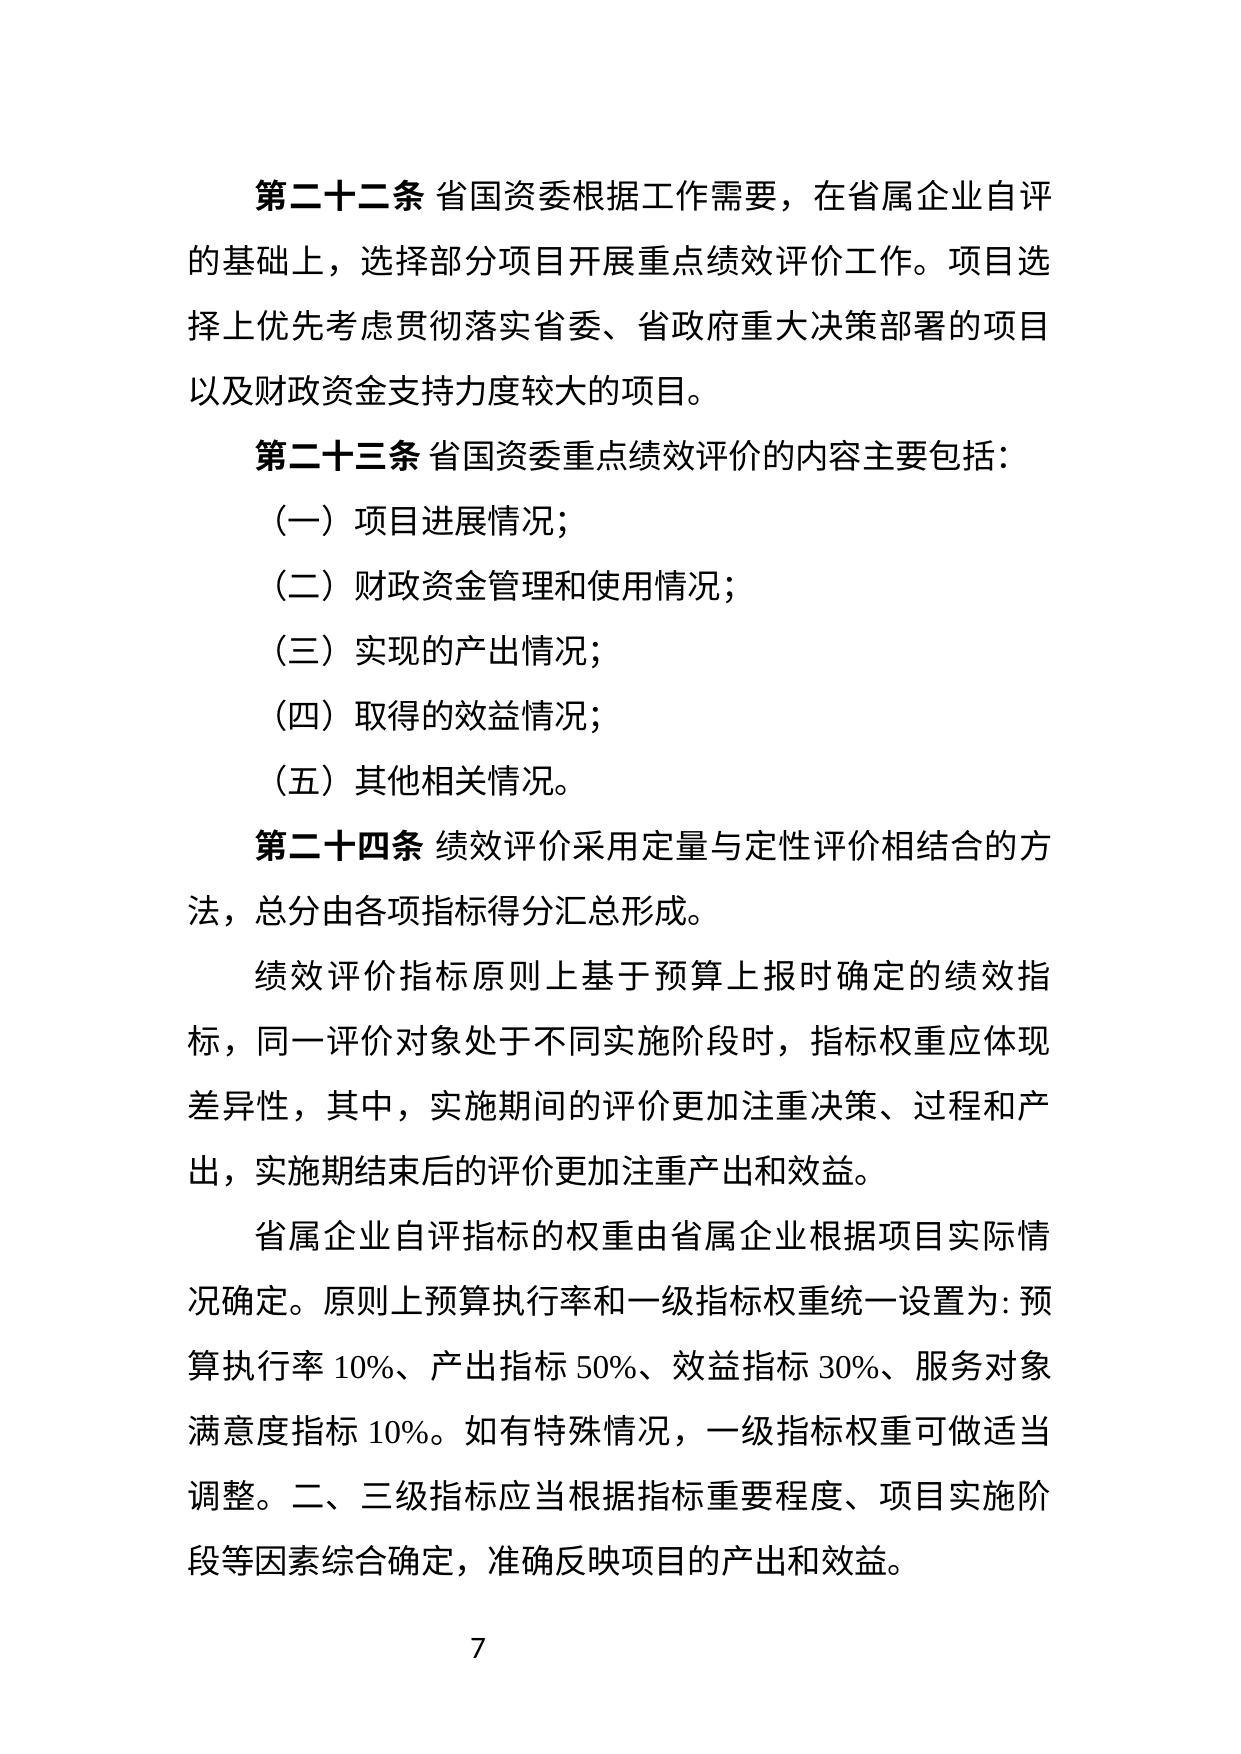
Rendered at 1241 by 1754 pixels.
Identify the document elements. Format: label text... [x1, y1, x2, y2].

text 第二十三条 省国资委重点绩效评价的内容主要包括： [187, 422, 1053, 487]
text （一）项目进展情况； [187, 487, 1053, 552]
text （四）取得的效益情况； [187, 682, 1053, 747]
text 第二十四条 绩效评价采用定量与定性评价相结合的方法，总分由各项指标得分汇总形成。 [187, 812, 1053, 942]
text 第二十二条 省国资委根据工作需要，在省属企业自评的基础上，选择部分项目开展重点绩效评价工作。项目选择上优先考虑贯彻落实省委、省政府重大决策部署的项目以及财政资金支持力度较大的项目。 [187, 162, 1053, 422]
text （五）其他相关情况。 [187, 747, 1053, 812]
text 省属企业自评指标的权重由省属企业根据项目实际情况确定。原则上预算执行率和一级指标权重统一设置为: 预算执行率10%、产出指标50%、效益指标30%、服务对象满意度指标10%。如有特殊情况，一级指标权重可做适当调整。二、三级指标应当根据指标重要程度、项目实施阶段等因素综合确定，准确反映项目的产出和效益。 [187, 1202, 1053, 1592]
text （二）财政资金管理和使用情况； [187, 552, 1053, 617]
text 绩效评价指标原则上基于预算上报时确定的绩效指标，同一评价对象处于不同实施阶段时，指标权重应体现差异性，其中，实施期间的评价更加注重决策、过程和产出，实施期结束后的评价更加注重产出和效益。 [187, 942, 1053, 1202]
text （三）实现的产出情况； [187, 617, 1053, 682]
